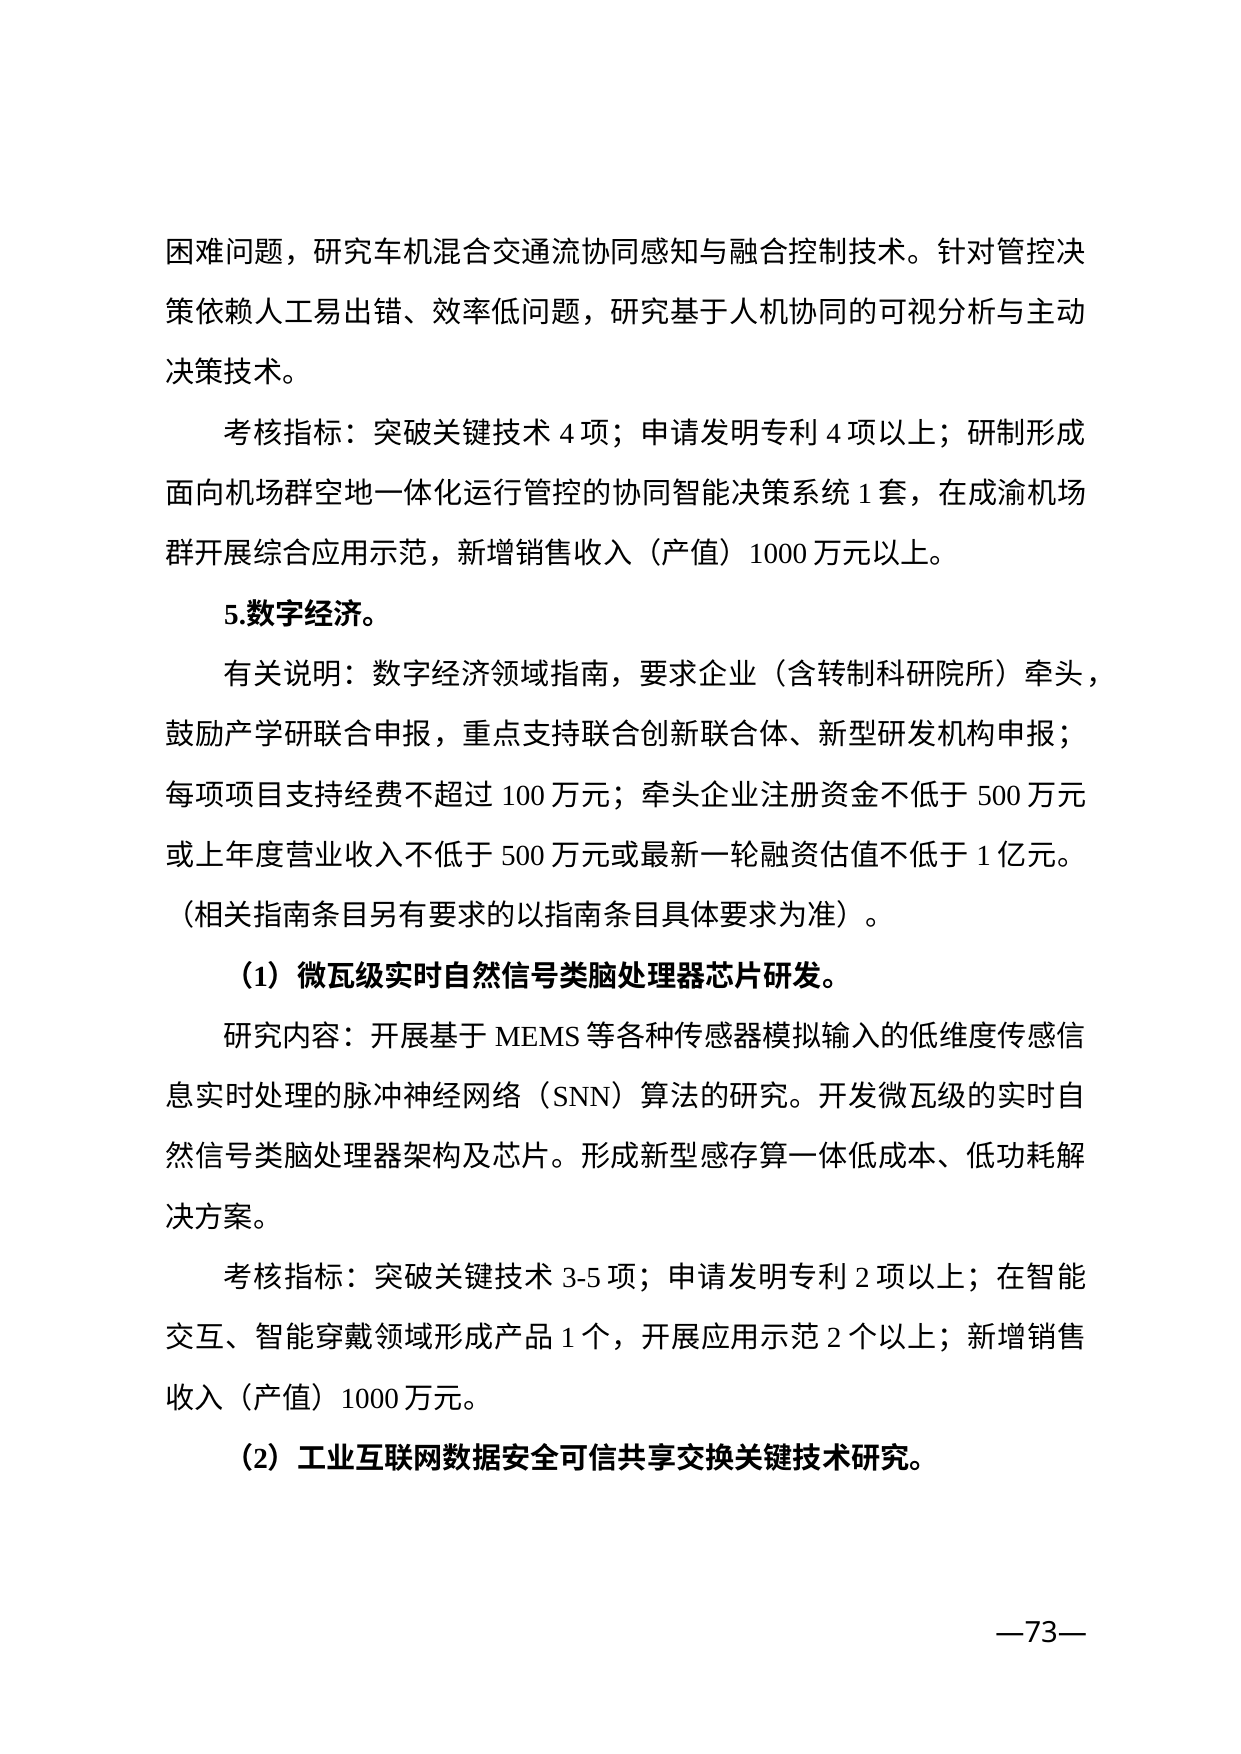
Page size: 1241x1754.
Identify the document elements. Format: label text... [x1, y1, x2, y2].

text 考核指标：突破关键技术3-5项；申请发明专利2项以上；在智能交互、智能穿戴领域形成产品1个，开展应用示范2个以上；新增销售收入（产值）1000万元。 [165, 1245, 1087, 1426]
text 有关说明：数字经济领域指南，要求企业（含转制科研院所）牵头，鼓励产学研联合申报，重点支持联合创新联合体、新型研发机构申报；每项项目支持经费不超过100万元；牵头企业注册资金不低于500万元或上年度营业收入不低于500万元或最新一轮融资估值不低于1亿元。（相关指南条目另有要求的以指南条目具体要求为准）。 [165, 642, 1087, 943]
text 考核指标：突破关键技术4项；申请发明专利4项以上；研制形成面向机场群空地一体化运行管控的协同智能决策系统1套，在成渝机场群开展综合应用示范，新增销售收入（产值）1000万元以上。 [165, 400, 1087, 581]
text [165, 219, 1087, 400]
text （2）工业互联网数据安全可信共享交换关键技术研究。 [165, 1426, 1087, 1486]
text 5.数字经济。 [165, 581, 1087, 642]
text （1）微瓦级实时自然信号类脑处理器芯片研发。 [165, 943, 1087, 1003]
text 研究内容：开展基于MEMS等各种传感器模拟输入的低维度传感信息实时处理的脉冲神经网络（SNN）算法的研究。开发微瓦级的实时自然信号类脑处理器架构及芯片。形成新型感存算一体低成本、低功耗解决方案。 [165, 1003, 1087, 1245]
